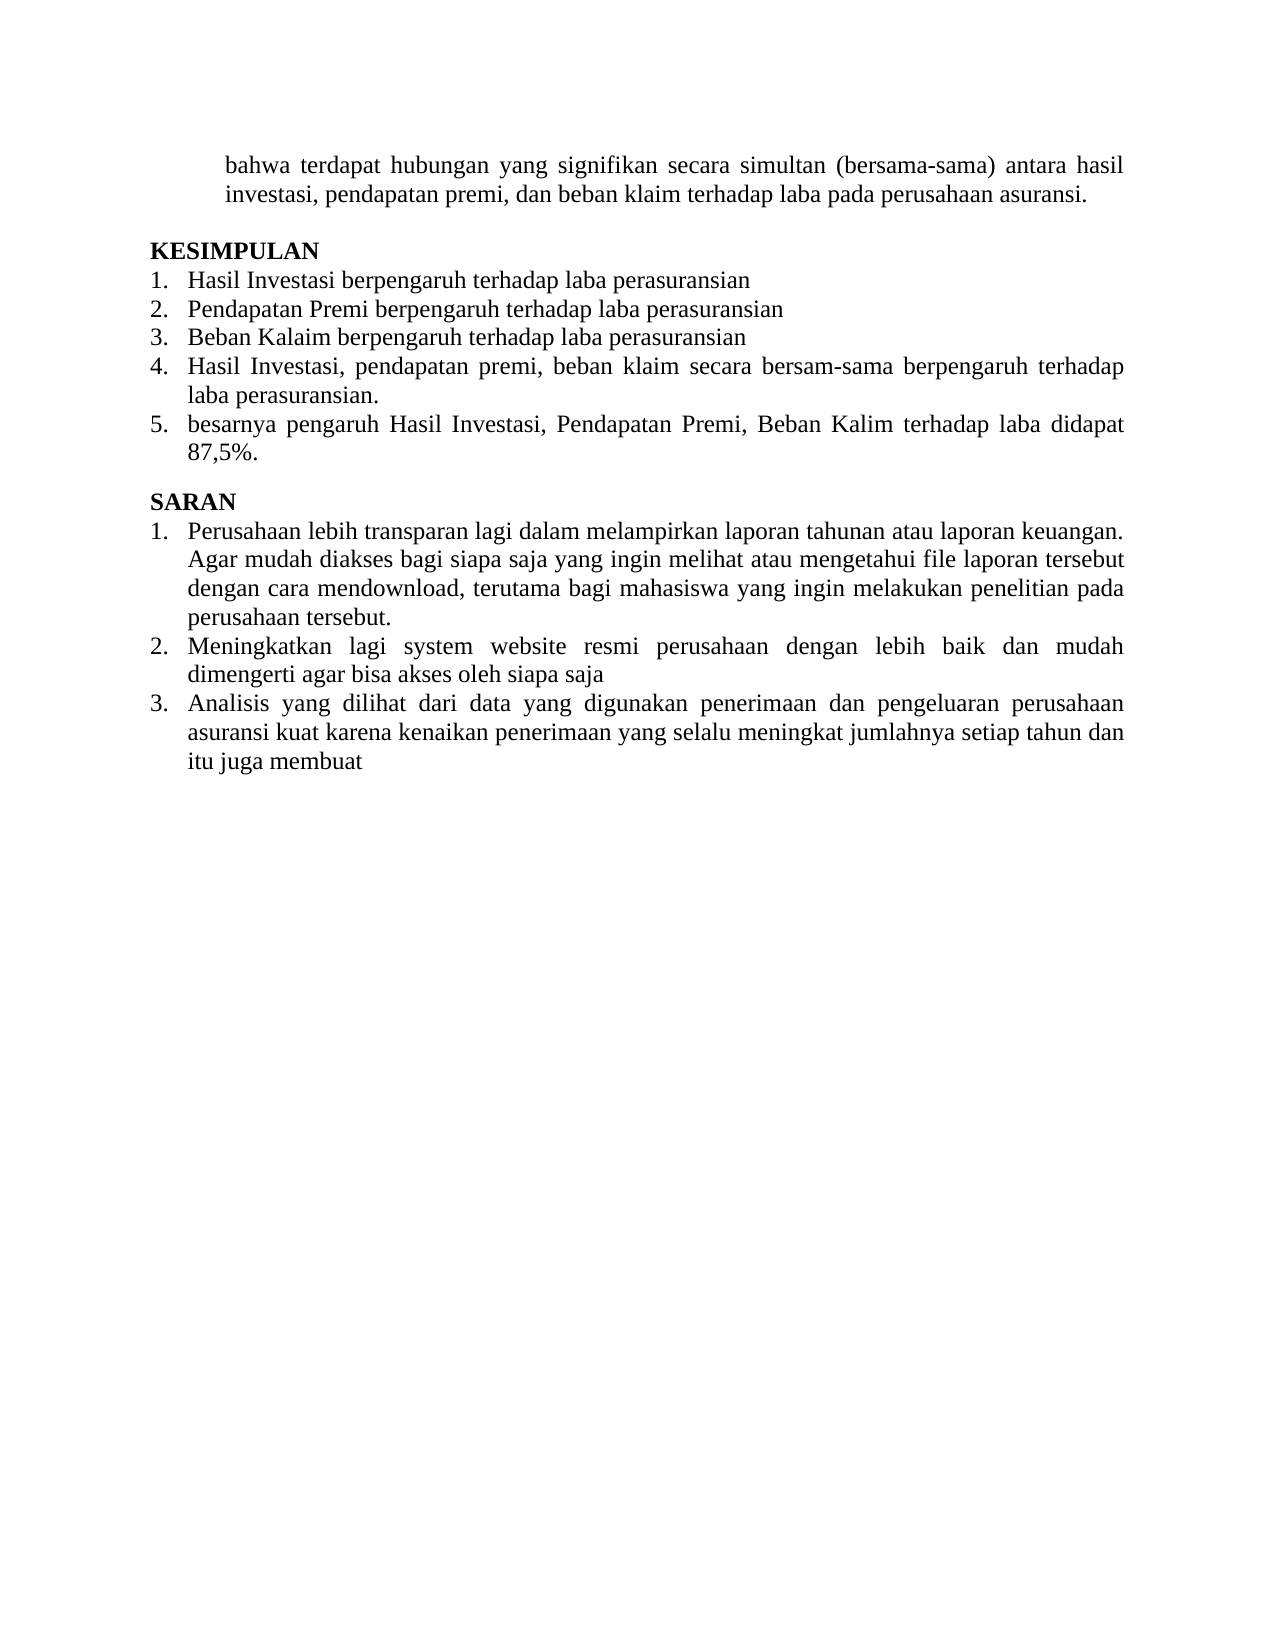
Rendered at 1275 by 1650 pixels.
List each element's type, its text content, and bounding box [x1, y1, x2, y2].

list Hasil Investasi berpengaruh terhadap laba perasuransian [150, 265, 1125, 294]
list Beban Kalaim berpengaruh terhadap laba perasuransian [150, 322, 1125, 351]
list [187, 150, 1125, 207]
list besarnya pengaruh Hasil Investasi, Pendapatan Premi, Beban Kalim terhadap laba didapat 87,5%. [150, 409, 1125, 466]
list Meningkatkan lagi system website resmi perusahaan dengan lebih baik dan mudah dimengerti agar bisa akses oleh siapa saja [150, 631, 1125, 688]
text KESIMPULAN [150, 236, 1125, 265]
list Pendapatan Premi berpengaruh terhadap laba perasuransian [150, 294, 1125, 322]
list Perusahaan lebih transparan lagi dalam melampirkan laporan tahunan atau laporan keuangan. Agar mudah diakses bagi siapa saja yang ingin melihat atau mengetahui file laporan tersebut dengan cara mendownload, terutama bagi mahasiswa yang ingin melakukan penelitian pada perusahaan tersebut. [150, 516, 1125, 631]
list Hasil Investasi, pendapatan premi, beban klaim secara bersam-sama berpengaruh terhadap laba perasuransian. [150, 351, 1125, 409]
list Analisis yang dilihat dari data yang digunakan penerimaan dan pengeluaran perusahaan asuransi kuat karena kenaikan penerimaan yang selalu meningkat jumlahnya setiap tahun dan itu juga membuat [150, 688, 1125, 774]
text SARAN [150, 487, 1125, 516]
